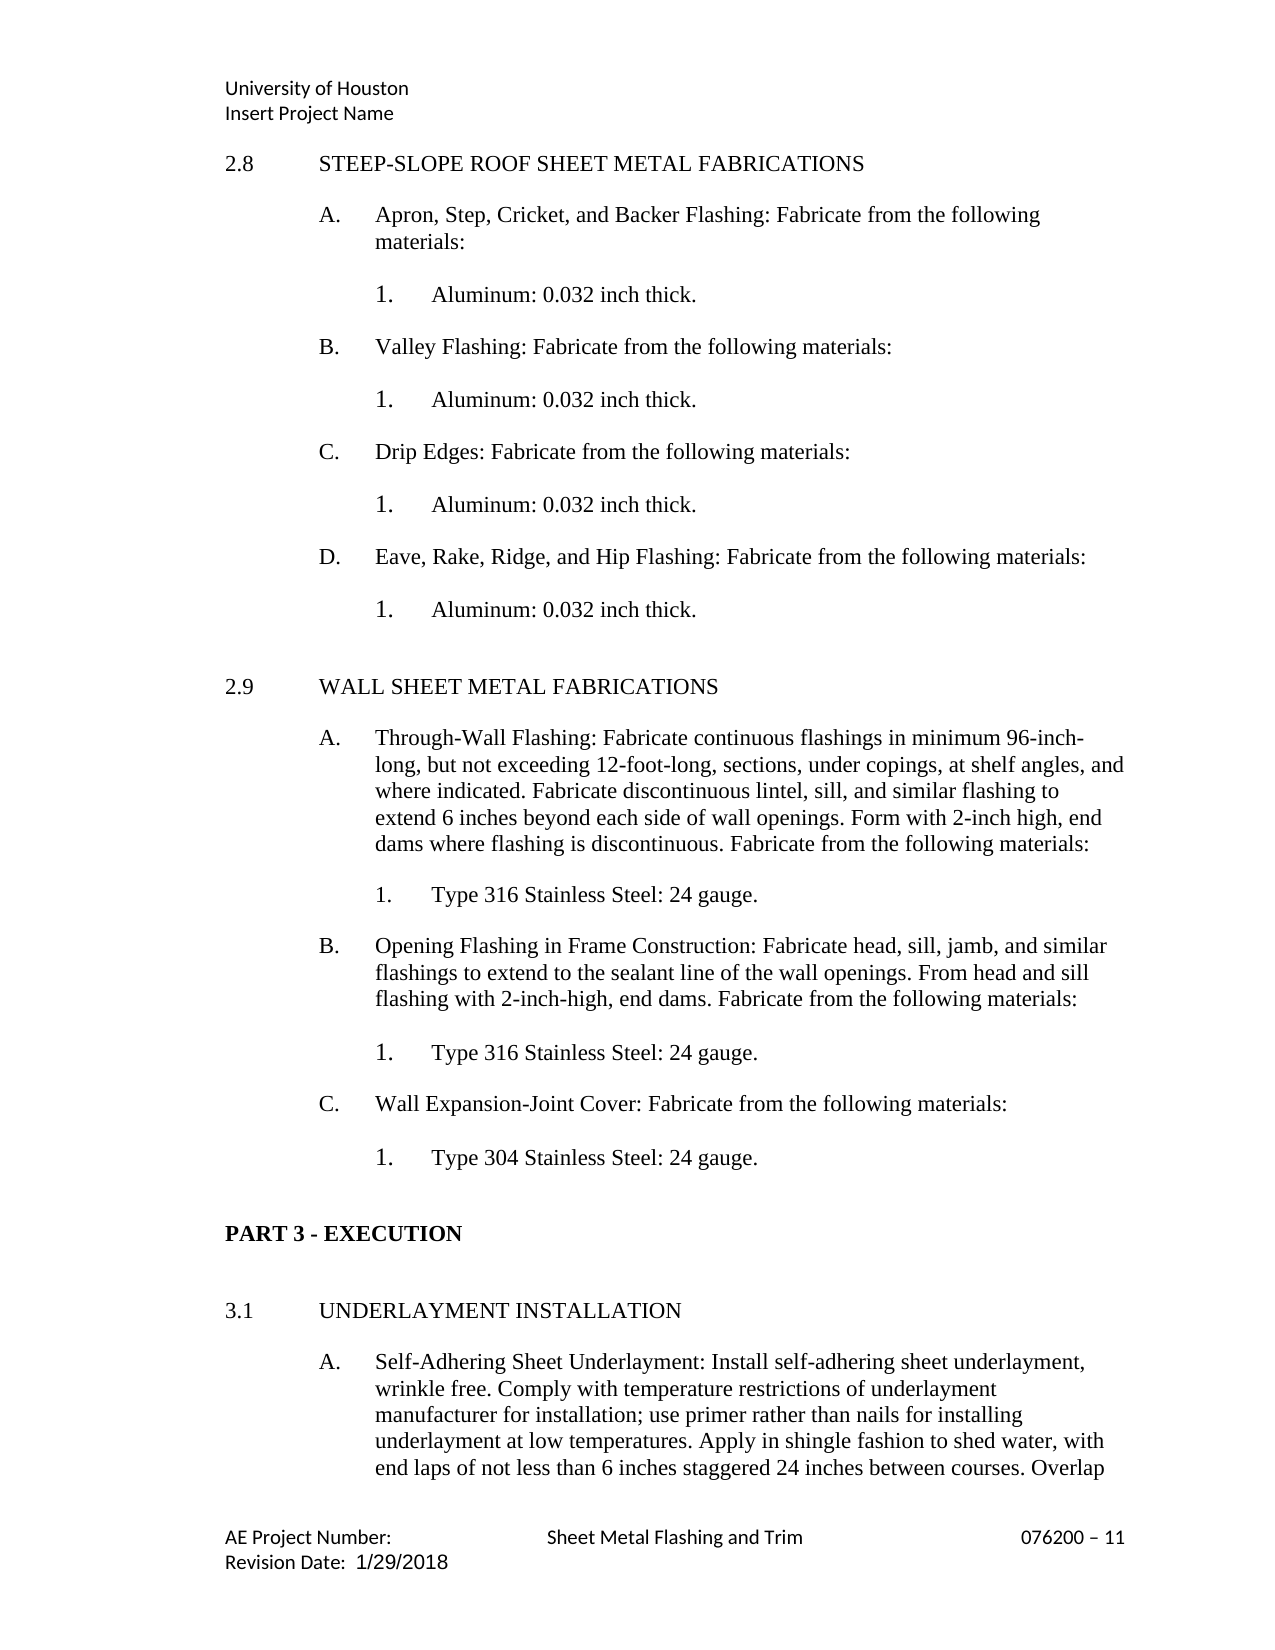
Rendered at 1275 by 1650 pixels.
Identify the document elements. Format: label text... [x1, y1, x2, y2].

list WALL SHEET METAL FABRICATIONS [225, 673, 1125, 699]
list STEEP-SLOPE ROOF SHEET METAL FABRICATIONS [225, 150, 1125, 176]
list EXECUTION [225, 1221, 1125, 1247]
text Eave, Rake, Ridge, and Hip Flashing: Fabricate from the following materials: [319, 543, 1125, 569]
list Type 316 Stainless Steel: 24 gauge. [375, 881, 1125, 908]
list Aluminum: 0.032 inch thick. [375, 384, 1125, 413]
text Wall Expansion-Joint Cover: Fabricate from the following materials: [319, 1090, 1125, 1117]
text Drip Edges: Fabricate from the following materials: [319, 438, 1125, 464]
text Opening Flashing in Frame Construction: Fabricate head, sill, jamb, and similar flashings to extend to the sealant line of the wall openings. From head and sill flashing with 2-inch-high, end dams. Fabricate from the following materials: [319, 933, 1125, 1012]
list Type 304 Stainless Steel: 24 gauge. [375, 1142, 1125, 1171]
text Valley Flashing: Fabricate from the following materials: [319, 333, 1125, 359]
text Apron, Step, Cricket, and Backer Flashing: Fabricate from the following materials: [319, 201, 1125, 254]
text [319, 1348, 1125, 1480]
list Type 316 Stainless Steel: 24 gauge. [375, 1037, 1125, 1065]
list Aluminum: 0.032 inch thick. [375, 279, 1125, 308]
text Through-Wall Flashing: Fabricate continuous flashings in minimum 96-inch-long, but not exceeding 12-foot-long, sections, under copings, at shelf angles, and where indicated. Fabricate discontinuous lintel, sill, and similar flashing to extend 6 inches beyond each side of wall openings. Form with 2-inch high, end dams where flashing is discontinuous. Fabricate from the following materials: [319, 724, 1125, 856]
list Aluminum: 0.032 inch thick. [375, 594, 1125, 623]
list Aluminum: 0.032 inch thick. [375, 489, 1125, 518]
list UNDERLAYMENT INSTALLATION [225, 1297, 1125, 1323]
